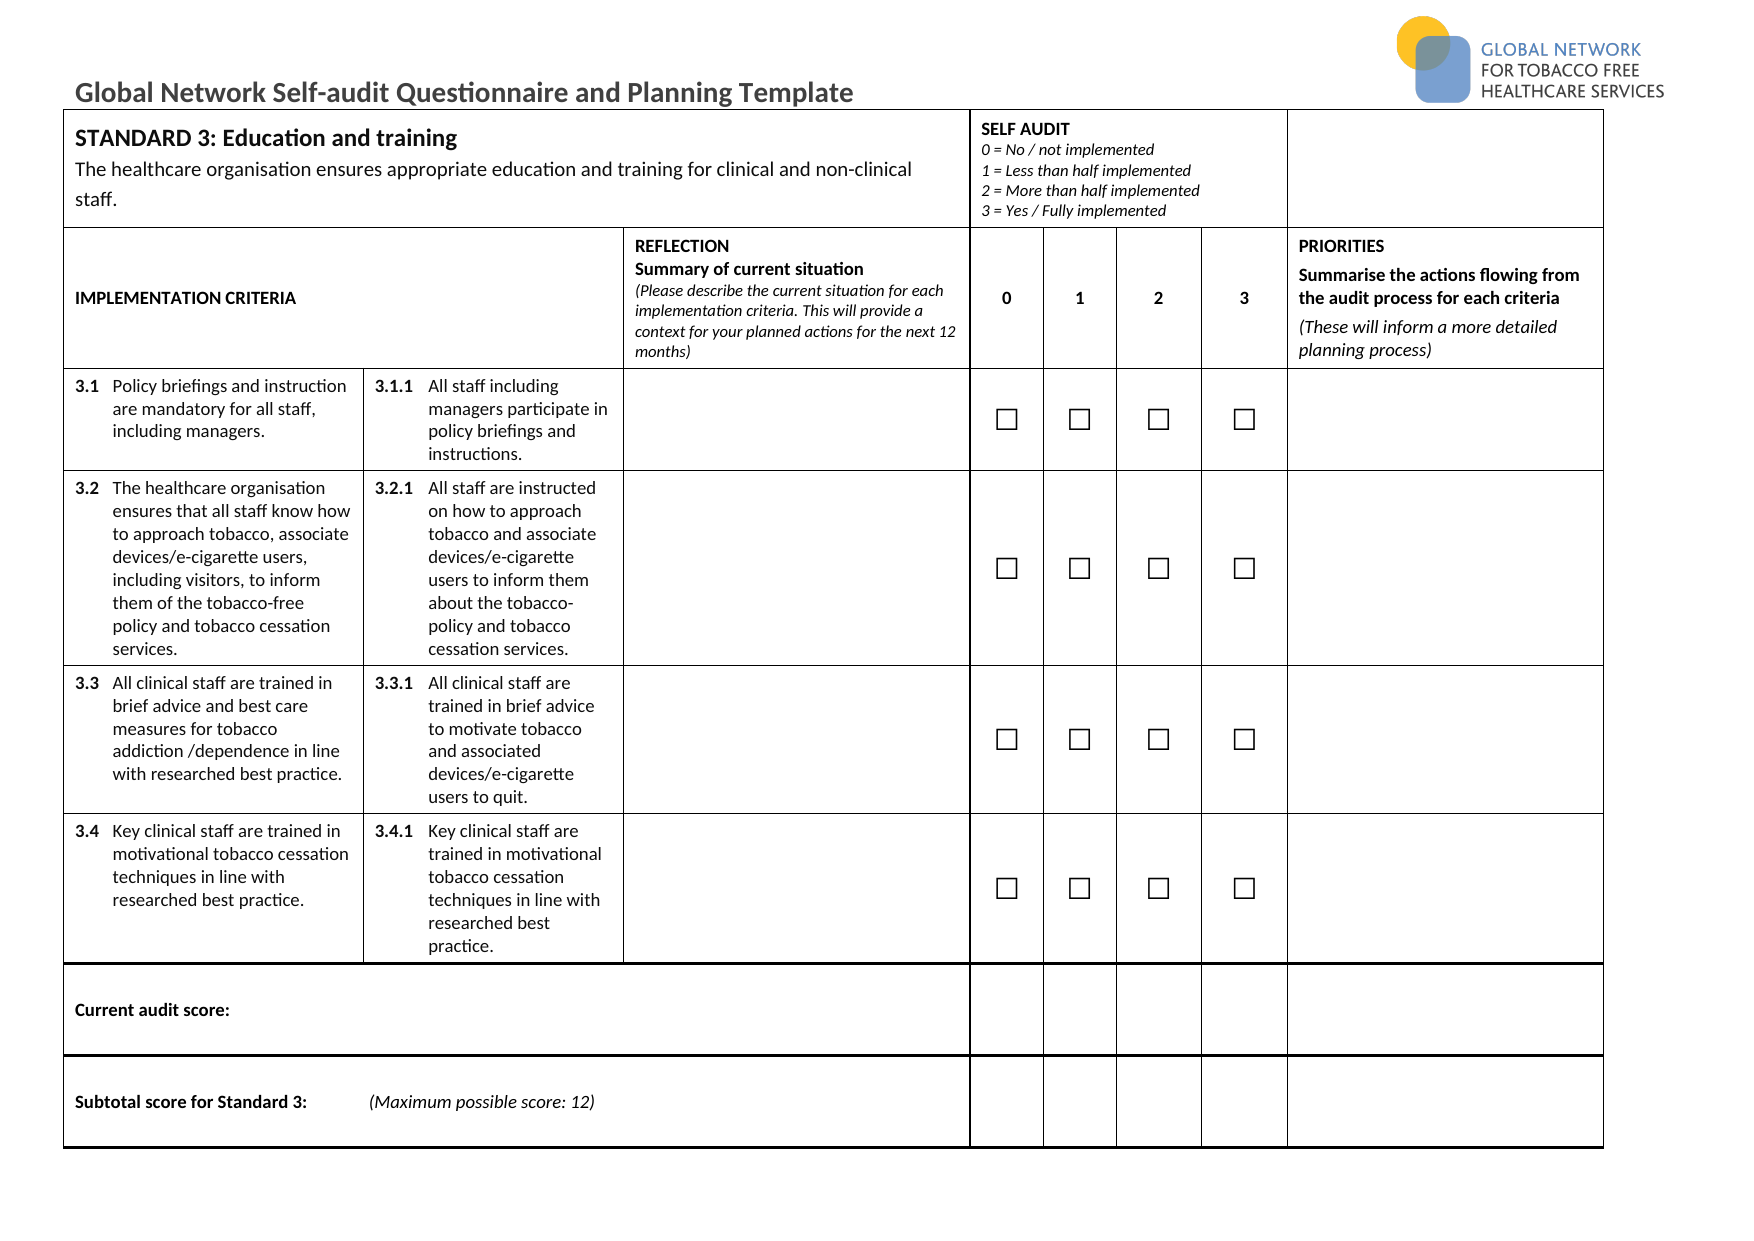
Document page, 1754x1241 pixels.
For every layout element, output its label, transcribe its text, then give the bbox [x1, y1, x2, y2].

table_cell IMPLEMENTATION CRITERIA [64, 228, 623, 368]
table_cell REFLECTION Summary of current situation (Please describe the current situation for each implementation criteria. This will provide a context for your planned actions for the next 12 months) [624, 228, 969, 368]
table_cell [1044, 814, 1116, 962]
table_cell 0 [971, 228, 1043, 368]
table_cell [1202, 814, 1287, 962]
table_cell [1202, 471, 1287, 665]
picture [1396, 16, 1672, 108]
table_cell [1117, 666, 1201, 813]
table_cell [1288, 666, 1603, 813]
table_cell [971, 369, 1043, 470]
table_cell [1117, 965, 1201, 1054]
table_cell [971, 666, 1043, 813]
table_cell All staff including managers participate in policy briefings and instructions. [364, 369, 623, 470]
table_cell PRIORITIES Summarise the actions flowing from the audit process for each criteria (These will inform a more detailed planning process) [1288, 228, 1603, 368]
table_cell [971, 1057, 1043, 1146]
table_cell 1 [1044, 228, 1116, 368]
table_cell [1117, 1057, 1201, 1146]
table_cell [1117, 369, 1201, 470]
table_cell [1044, 666, 1116, 813]
table_cell [1117, 471, 1201, 665]
table_cell 3 [1202, 228, 1287, 368]
table_cell [1202, 666, 1287, 813]
table_cell [971, 471, 1043, 665]
table_cell [624, 814, 969, 962]
table_cell [1288, 965, 1603, 1054]
table_cell [1044, 369, 1116, 470]
table_cell Current audit score: [64, 965, 969, 1054]
table_cell [1288, 814, 1603, 962]
table_cell All staff are instructed on how to approach tobacco and associate devices/e-cigarette users to inform them about the tobacco-policy and tobacco cessation services. [364, 471, 623, 665]
table_cell All clinical staff are trained in brief advice to motivate tobacco and associated devices/e-cigarette users to quit. [364, 666, 623, 813]
table_cell 2 [1117, 228, 1201, 368]
table_cell [1202, 965, 1287, 1054]
table_cell Key clinical staff are trained in motivational tobacco cessation techniques in line with researched best practice. [364, 814, 623, 962]
table_cell [1288, 369, 1603, 470]
table_cell [1202, 1057, 1287, 1146]
table_cell [1044, 965, 1116, 1054]
table_cell Subtotal score for Standard 3: (Maximum possible score: 12) [64, 1057, 969, 1146]
table_cell [1117, 814, 1201, 962]
table_cell [1288, 1057, 1603, 1146]
table_cell [624, 369, 969, 470]
table_cell [971, 965, 1043, 1054]
table_cell All clinical staff are trained in brief advice and best care measures for tobacco addiction /dependence in line with researched best practice. [64, 666, 363, 813]
table_cell [1288, 471, 1603, 665]
table_cell [1044, 1057, 1116, 1146]
table_cell Policy briefings and instruction are mandatory for all staff, including managers. [64, 369, 363, 470]
table_cell The healthcare organisation ensures that all staff know how to approach tobacco, associate devices/e-cigarette users, including visitors, to inform them of the tobacco-free policy and tobacco cessation services. [64, 471, 363, 665]
table_cell Key clinical staff are trained in motivational tobacco cessation techniques in line with researched best practice. [64, 814, 363, 962]
table_header SELF AUDIT 0 = No / not implemented 1 = Less than half implemented 2 = More than half implemented 3 = Yes / Fully implemented [971, 110, 1287, 227]
table_header STANDARD 3: Education and training The healthcare organisation ensures appropriate education and training for clinical and non-clinical staff. [64, 110, 969, 227]
table_cell [624, 666, 969, 813]
table_cell [971, 814, 1043, 962]
table_cell [1202, 369, 1287, 470]
table_cell [1044, 471, 1116, 665]
table_cell [624, 471, 969, 665]
table_header [1288, 110, 1603, 227]
